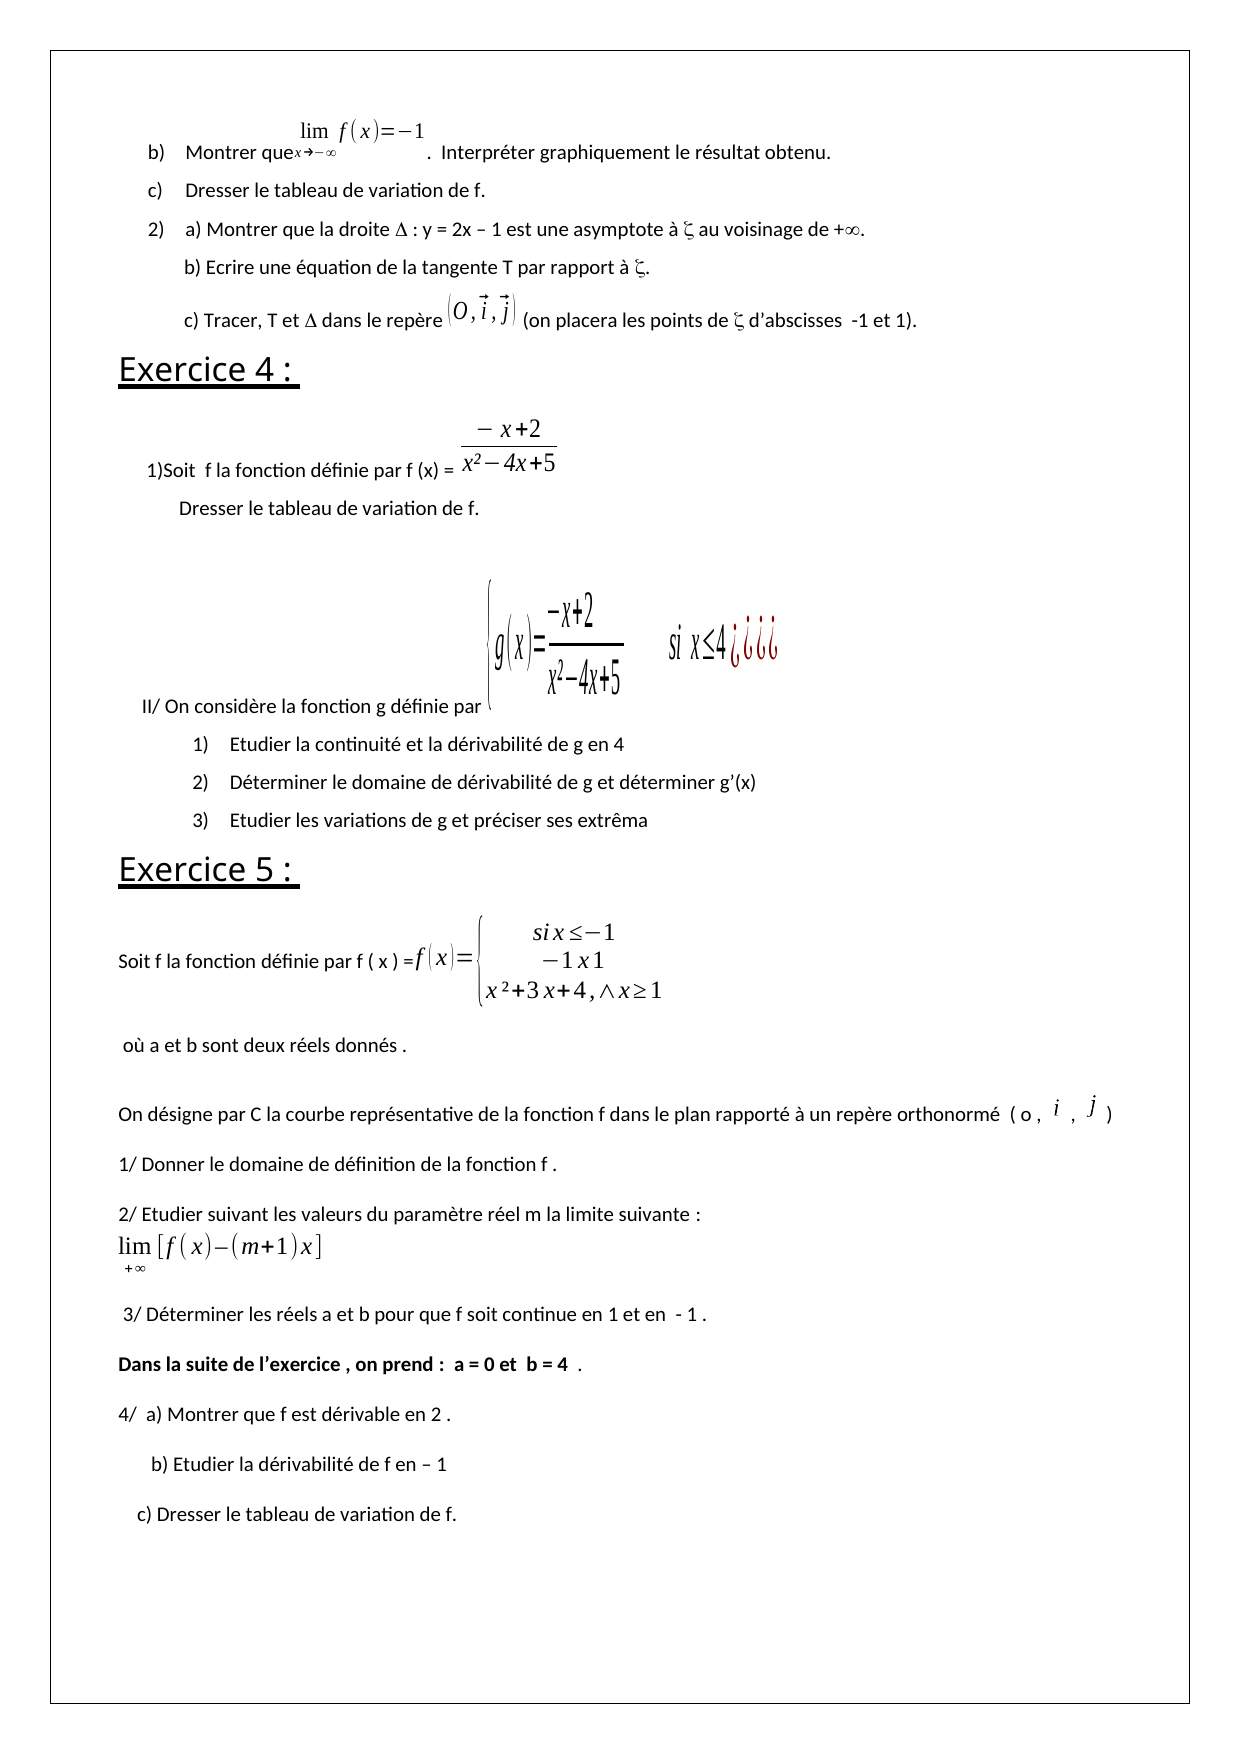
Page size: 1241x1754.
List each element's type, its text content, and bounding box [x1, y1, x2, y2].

text 3/ Déterminer les réels a et b pour que f soit continue en 1 et en - 1 . [118, 1301, 1122, 1326]
text 4/ a) Montrer que f est dérivable en 2 . [118, 1401, 1122, 1426]
text II/ On considère la fonction g définie par [118, 576, 1122, 719]
text 2/ Etudier suivant les valeurs du paramètre réel m la limite suivante : [118, 1202, 1122, 1276]
list a) Montrer que la droite : y = 2x – 1 est une asymptote à au voisinage de +. [148, 216, 1122, 241]
text Exercice 4 : [118, 346, 1122, 391]
text c) Tracer, T et dans le repère (on placera les points de d’abscisses -1 et 1). [118, 292, 1122, 333]
text b) Ecrire une équation de la tangente T par rapport à . [118, 254, 1122, 279]
text Exercice 5 : [118, 846, 1122, 891]
list Montrer que. Interpréter graphiquement le résultat obtenu. [148, 118, 1122, 165]
list Etudier la continuité et la dérivabilité de g en 4 [192, 731, 1122, 757]
text c) Dresser le tableau de variation de f. [118, 1501, 1122, 1526]
list Déterminer le domaine de dérivabilité de g et déterminer g’(x) [192, 769, 1122, 795]
list Etudier les variations de g et préciser ses extrêma [192, 808, 1122, 833]
text où a et b sont deux réels donnés . [118, 1032, 1122, 1058]
text Dans la suite de l’exercice , on prend : a = 0 et b = 4 . [118, 1351, 1122, 1376]
text Dresser le tableau de variation de f. [118, 496, 1122, 521]
text 1)Soit f la fonction définie par f (x) = [118, 414, 1122, 483]
list Dresser le tableau de variation de f. [148, 178, 1122, 203]
text 1/ Donner le domaine de définition de la fonction f . [118, 1152, 1122, 1177]
text Soit f la fonction définie par f ( x ) = [118, 914, 1122, 1008]
text On désigne par C la courbe représentative de la fonction f dans le plan rapporté à un repère orthonormé ( o , , ) [118, 1082, 1122, 1127]
text b) Etudier la dérivabilité de f en – 1 [118, 1451, 1122, 1476]
